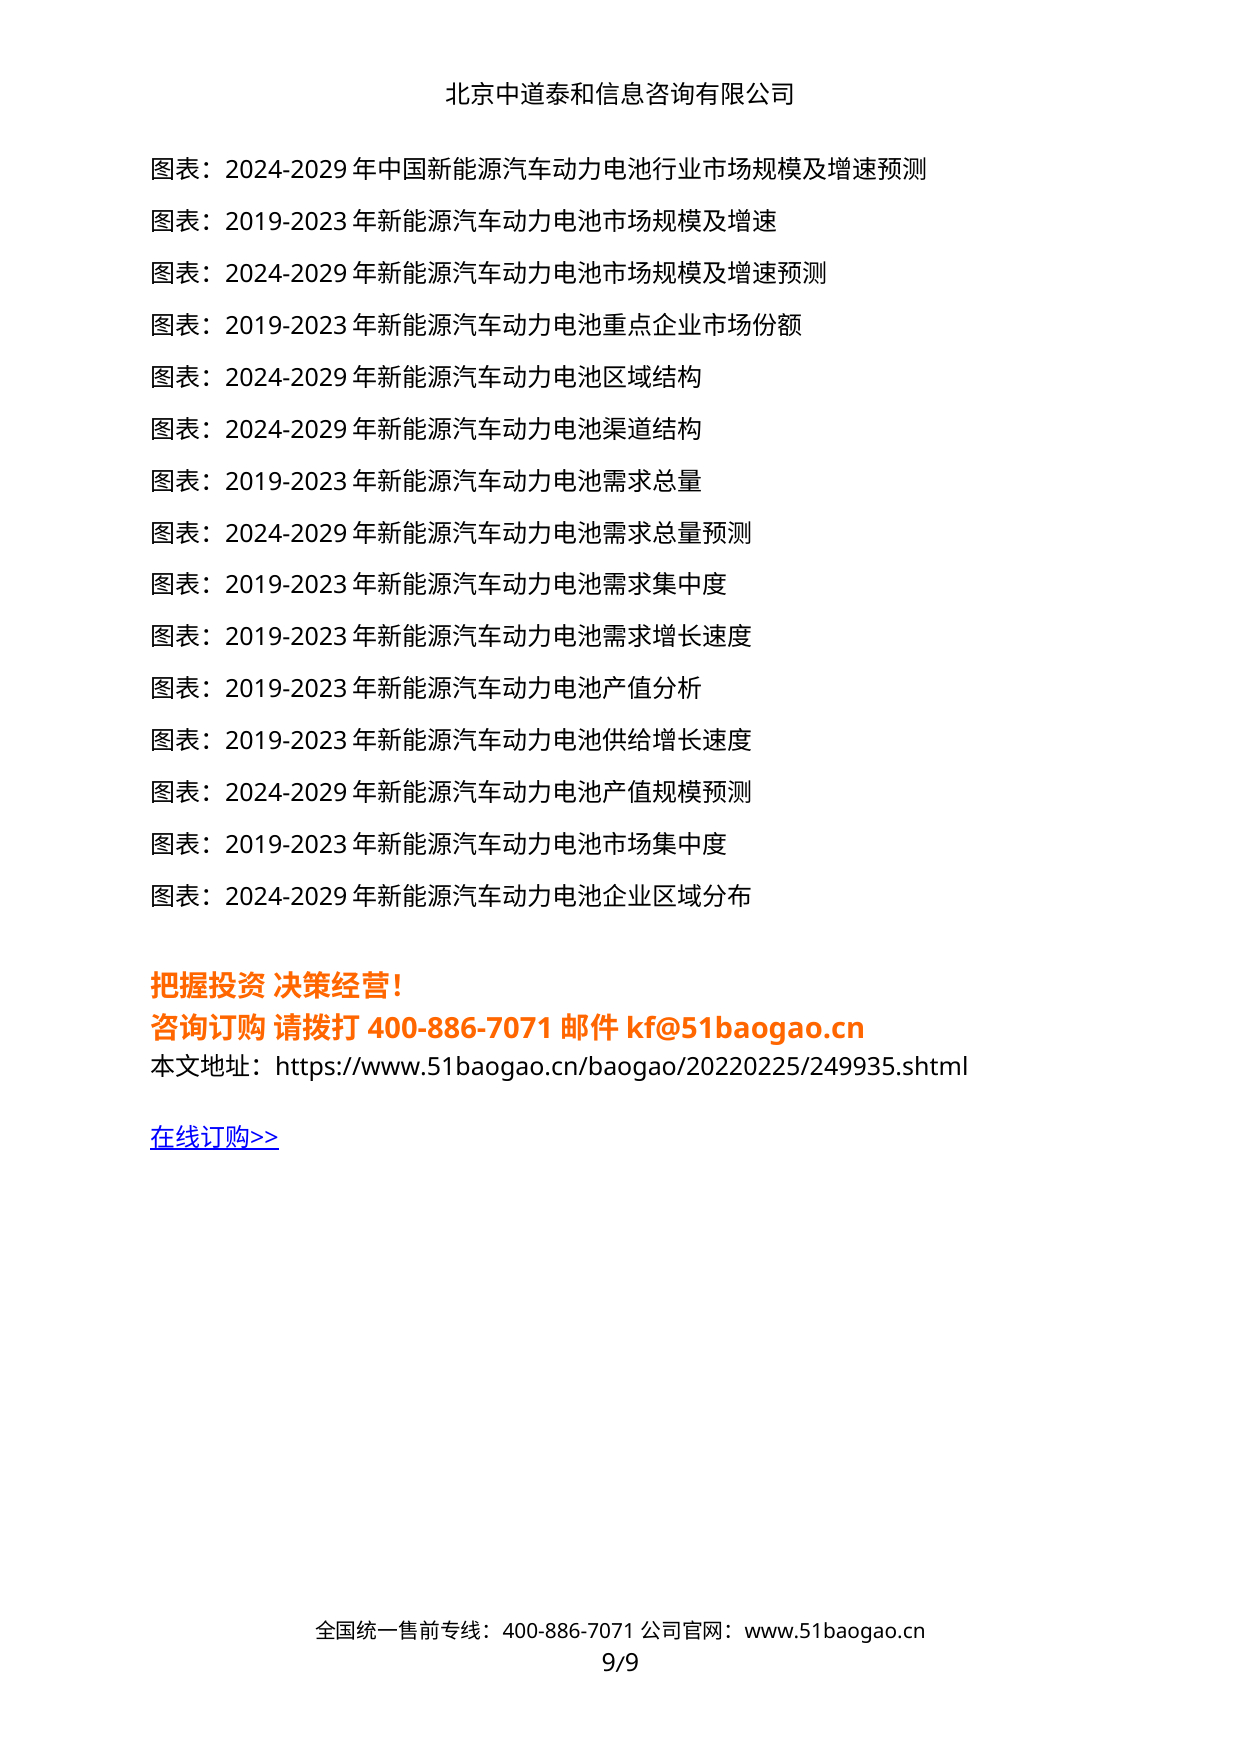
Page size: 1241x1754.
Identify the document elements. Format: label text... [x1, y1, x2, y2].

text 图表：2019-2023年新能源汽车动力电池市场集中度 [150, 824, 1090, 861]
text 在线订购>> [150, 1083, 1090, 1153]
text 图表：2019-2023年新能源汽车动力电池需求集中度 [150, 565, 1090, 601]
text 图表：2024-2029年新能源汽车动力电池产值规模预测 [150, 772, 1090, 809]
text 图表：2024-2029年新能源汽车动力电池企业区域分布 [150, 876, 1090, 912]
text 图表：2024-2029年新能源汽车动力电池市场规模及增速预测 [150, 254, 1090, 290]
text 图表：2024-2029年新能源汽车动力电池区域结构 [150, 357, 1090, 394]
text 图表：2019-2023年新能源汽车动力电池需求总量 [150, 461, 1090, 497]
text 图表：2019-2023年新能源汽车动力电池市场规模及增速 [150, 202, 1090, 238]
text 图表：2019-2023年新能源汽车动力电池产值分析 [150, 669, 1090, 705]
text 图表：2024-2029年中国新能源汽车动力电池行业市场规模及增速预测 [150, 150, 1090, 186]
text 图表：2024-2029年新能源汽车动力电池需求总量预测 [150, 513, 1090, 549]
text 图表：2024-2029年新能源汽车动力电池渠道结构 [150, 409, 1090, 446]
text 图表：2019-2023年新能源汽车动力电池重点企业市场份额 [150, 306, 1090, 342]
text 把握投资 决策经营！咨询订购 请拨打 400-886-7071 邮件 kf@51baogao.cn本文地址：https://www.51baogao.cn/baogao/20220225/249935.shtml [150, 928, 1090, 1083]
text 图表：2019-2023年新能源汽车动力电池供给增长速度 [150, 721, 1090, 757]
text 图表：2019-2023年新能源汽车动力电池需求增长速度 [150, 617, 1090, 653]
